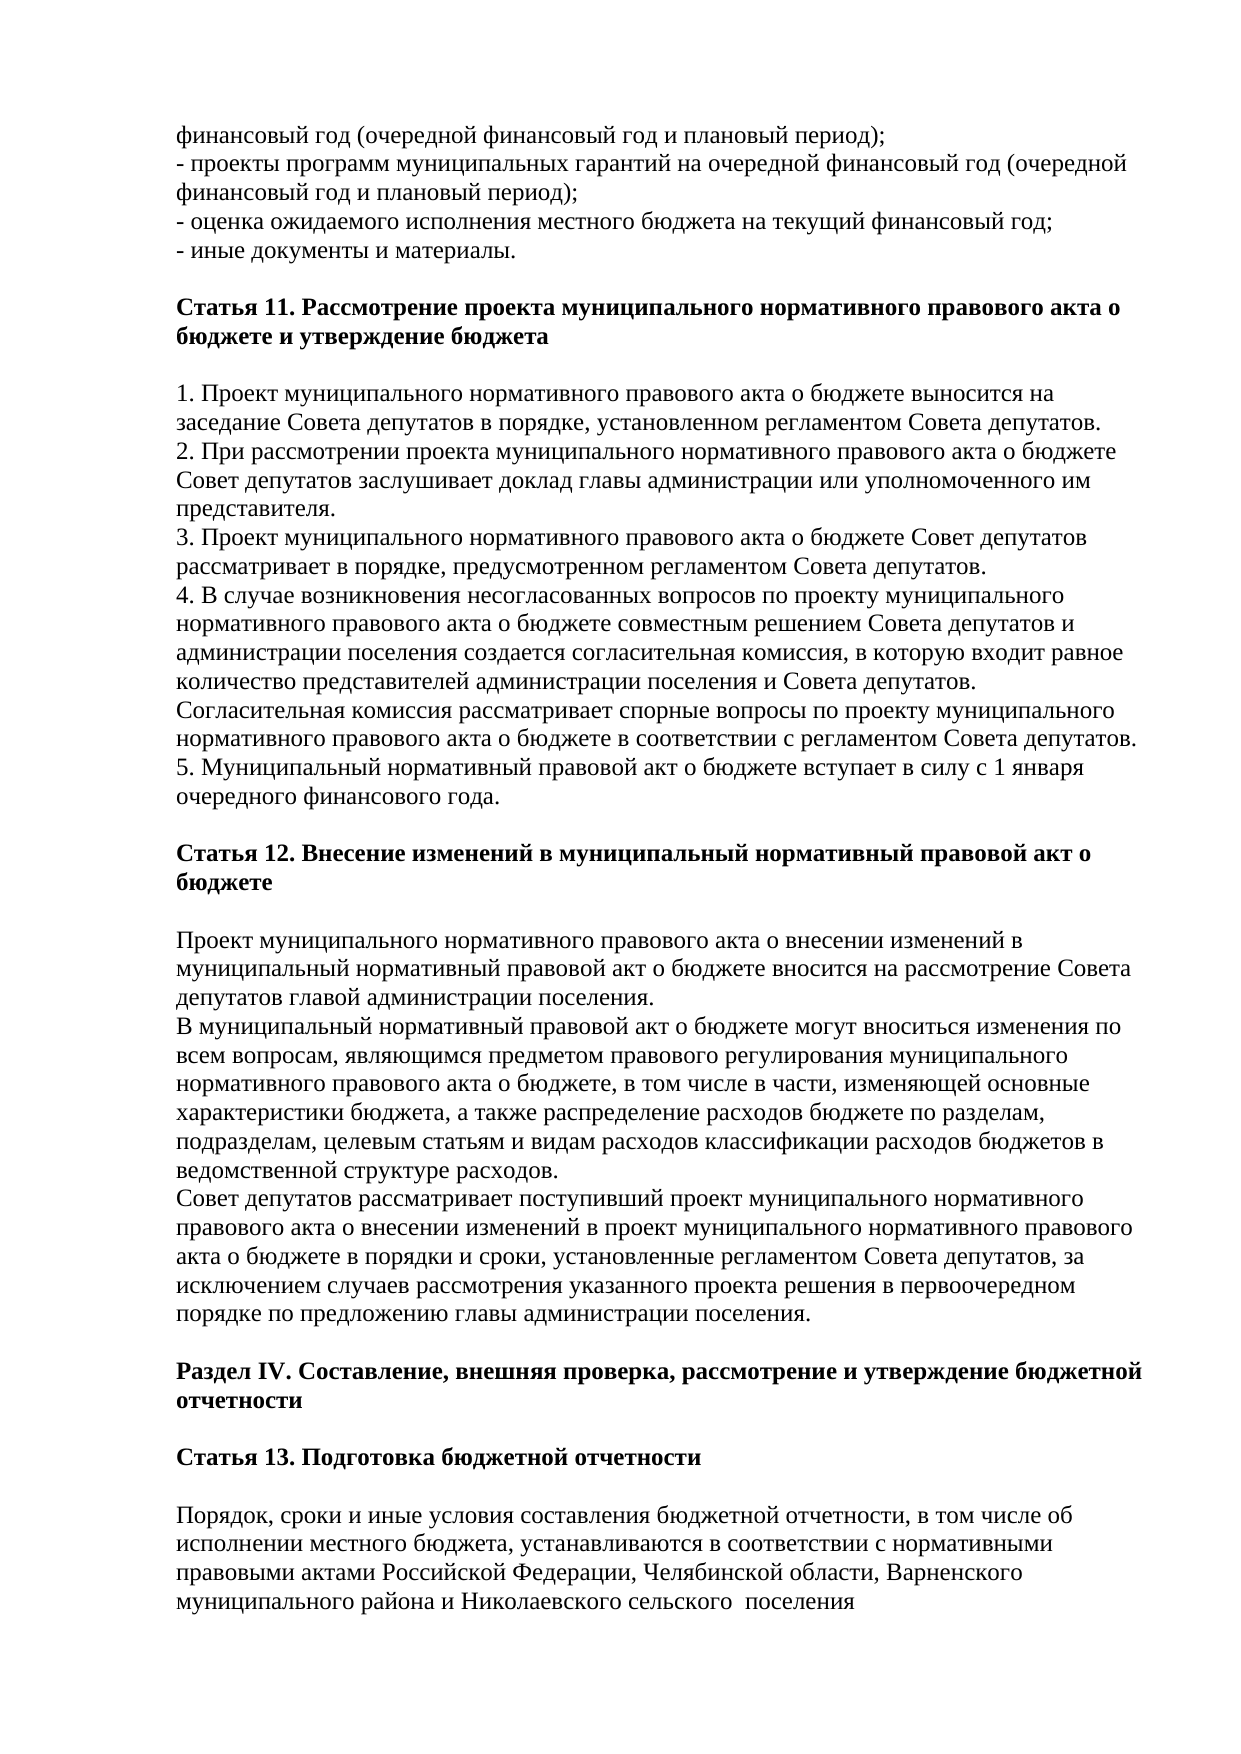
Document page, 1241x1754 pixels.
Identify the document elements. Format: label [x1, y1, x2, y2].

table_header [174, 118, 1155, 1645]
